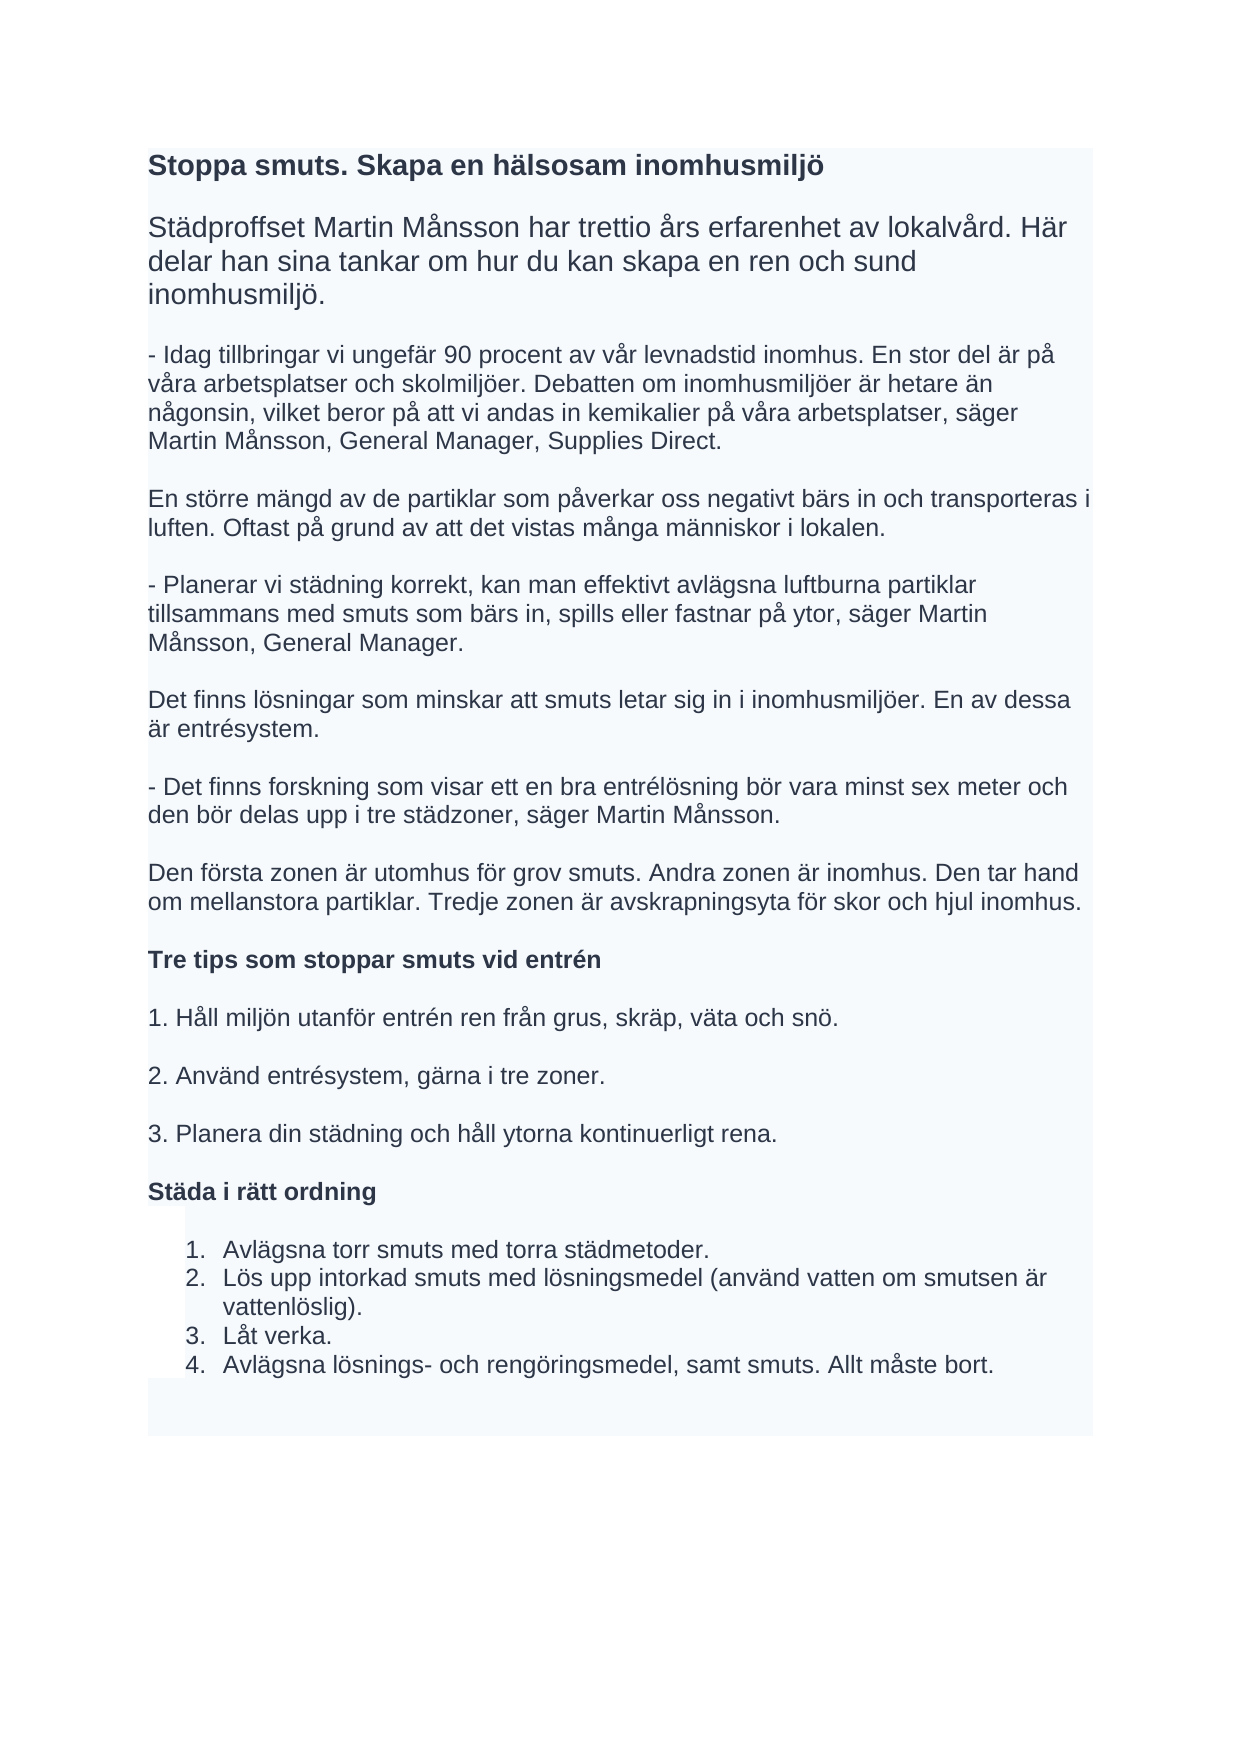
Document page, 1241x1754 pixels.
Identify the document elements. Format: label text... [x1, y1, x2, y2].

text 1. Håll miljön utanför entrén ren från grus, skräp, väta och snö. [148, 1003, 1093, 1032]
text - Idag tillbringar vi ungefär 90 procent av vår levnadstid inomhus. En stor del är på våra arbetsplatser och skolmiljöer. Debatten om inomhusmiljöer är hetare än någonsin, vilket beror på att vi andas in kemikalier på våra arbetsplatser, säger Martin Månsson, General Manager, Supplies Direct. [148, 340, 1093, 455]
list Avlägsna lösnings- och rengöringsmedel, samt smuts. Allt måste bort. [185, 1350, 1093, 1378]
text Stoppa smuts. Skapa en hälsosam inomhusmiljö [148, 148, 1093, 181]
text Den första zonen är utomhus för grov smuts. Andra zonen är inomhus. Den tar hand om mellanstora partiklar. Tredje zonen är avskrapningsyta för skor och hjul inomhus. [148, 858, 1093, 916]
text Tre tips som stoppar smuts vid entrén [148, 945, 1093, 974]
list Låt verka. [185, 1321, 1093, 1350]
text Städproffset Martin Månsson har trettio års erfarenhet av lokalvård. Här delar han sina tankar om hur du kan skapa en ren och sund inomhusmiljö. [148, 210, 1093, 311]
list Lös upp intorkad smuts med lösningsmedel (använd vatten om smutsen är vattenlöslig). [185, 1263, 1093, 1321]
text 2. Använd entrésystem, gärna i tre zoner. [148, 1061, 1093, 1090]
list Avlägsna torr smuts med torra städmetoder. [185, 1235, 1093, 1263]
text Städa i rätt ordning [148, 1177, 1093, 1206]
text 3. Planera din städning och håll ytorna kontinuerligt rena. [148, 1119, 1093, 1148]
text En större mängd av de partiklar som påverkar oss negativt bärs in och transporteras i luften. Oftast på grund av att det vistas många människor i lokalen. - Planerar vi städning korrekt, kan man effektivt avlägsna luftburna partiklar tillsammans med smuts som bärs in, spills eller fastnar på ytor, säger Martin Månsson, General Manager. Det finns lösningar som minskar att smuts letar sig in i inomhusmiljöer. En av dessa är entrésystem. - Det finns forskning som visar ett en bra entrélösning bör vara minst sex meter och den bör delas upp i tre städzoner, säger Martin Månsson. [148, 484, 1093, 829]
